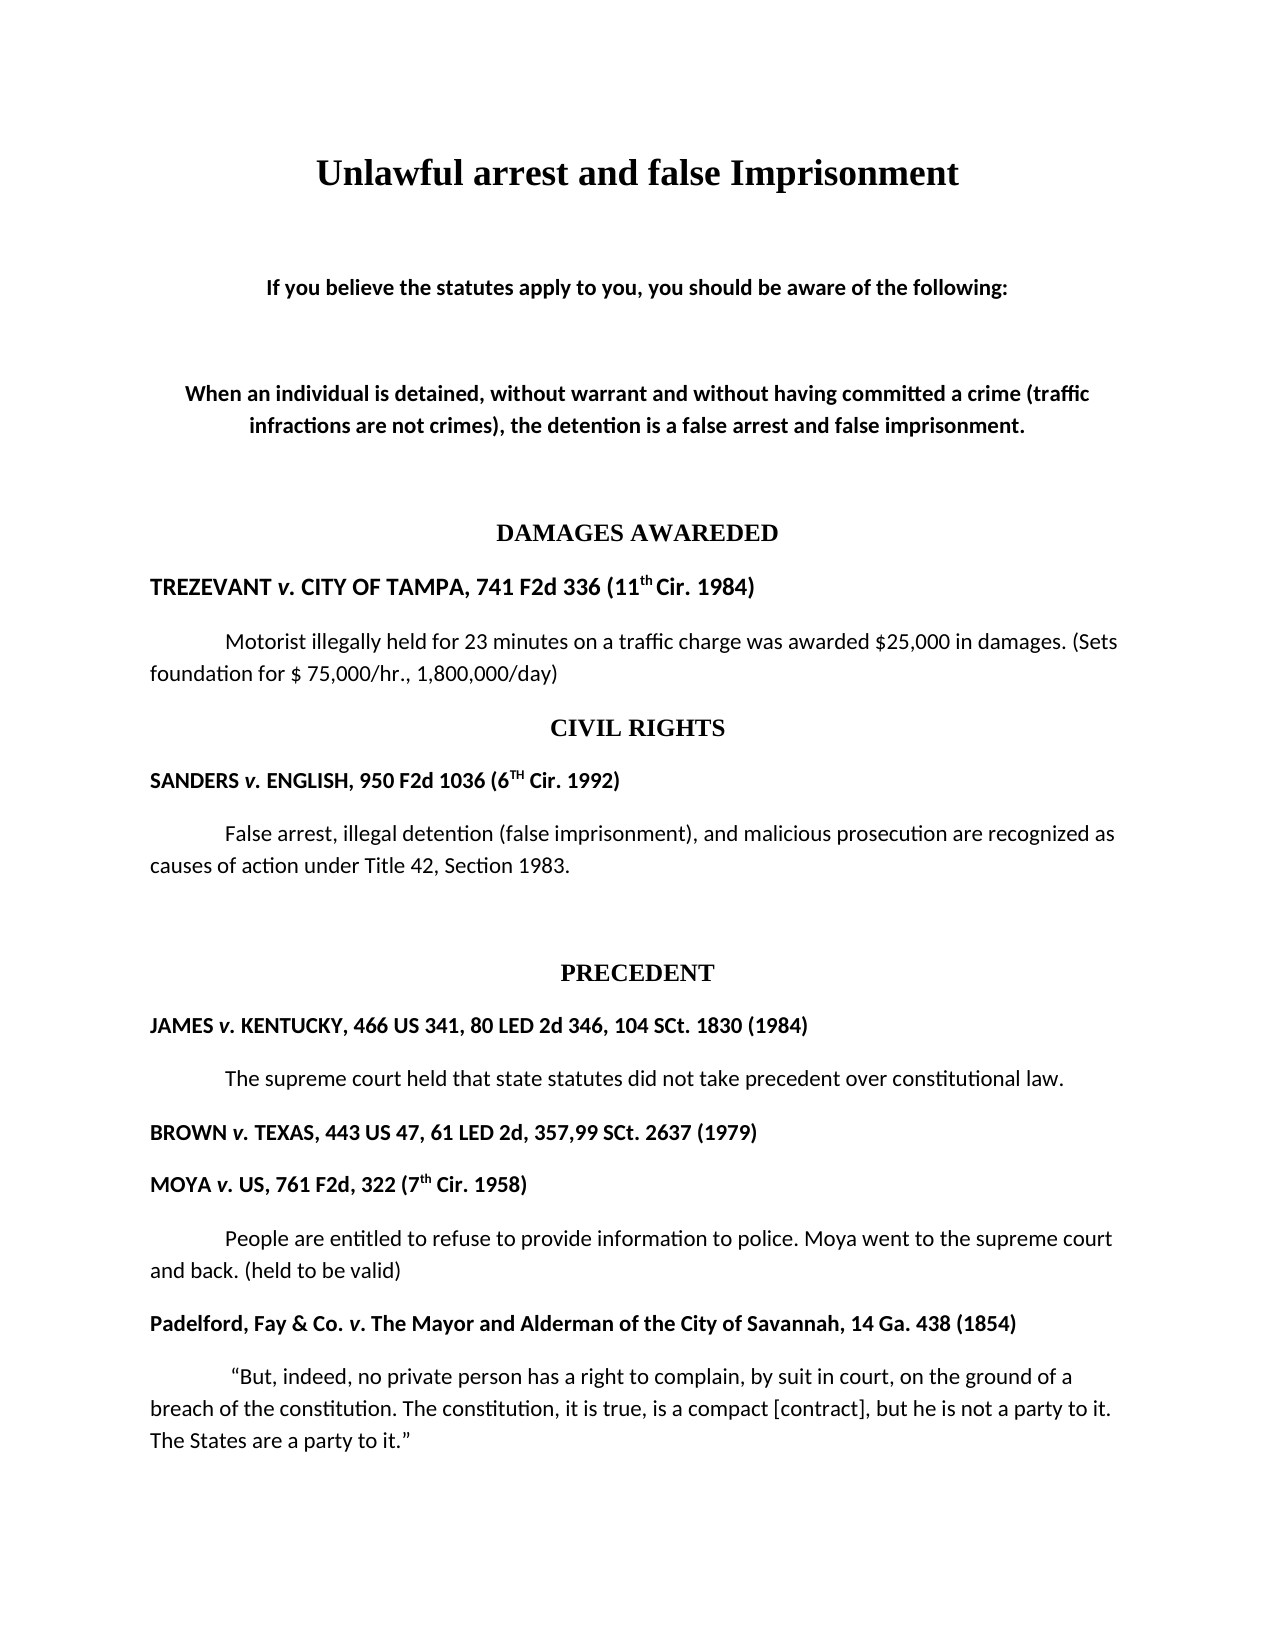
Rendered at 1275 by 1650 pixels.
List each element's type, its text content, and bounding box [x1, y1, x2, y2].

text People are entitled to refuse to provide information to police. Moya went to the supreme court and back. (held to be valid) [150, 1224, 1125, 1284]
text PRECEDENT [150, 958, 1125, 986]
text If you believe the statutes apply to you, you should be aware of the following: [150, 273, 1125, 301]
text “But, indeed, no private person has a right to complain, by suit in court, on the ground of a breach of the constitution. The constitution, it is true, is a compact [contract], but he is not a party to it. The States are a party to it.” [150, 1362, 1125, 1454]
text CIVIL RIGHTS [150, 713, 1125, 741]
text DAMAGES AWAREDED [150, 518, 1125, 546]
text TREZEVANT v. CITY OF TAMPA, 741 F2d 336 (11th Cir. 1984) [150, 572, 1125, 602]
text MOYA v. US, 761 F2d, 322 (7th Cir. 1958) [150, 1171, 1125, 1199]
text Padelford, Fay & Co. v. The Mayor and Alderman of the City of Savannah, 14 Ga. 438 (1854) [150, 1309, 1125, 1337]
text Unlawful arrest and false Imprisonment [150, 150, 1125, 193]
text False arrest, illegal detention (false imprisonment), and malicious prosecution are recognized as causes of action under Title 42, Section 1983. [150, 819, 1125, 880]
text The supreme court held that state statutes did not take precedent over constitutional law. [150, 1064, 1125, 1093]
text SANDERS v. ENGLISH, 950 F2d 1036 (6TH Cir. 1992) [150, 766, 1125, 794]
text JAMES v. KENTUCKY, 466 US 341, 80 LED 2d 346, 104 SCt. 1830 (1984) [150, 1012, 1125, 1039]
text When an individual is detained, without warrant and without having committed a crime (traffic infractions are not crimes), the detention is a false arrest and false imprisonment. [150, 379, 1125, 440]
text Motorist illegally held for 23 minutes on a traffic charge was awarded $25,000 in damages. (Sets foundation for $ 75,000/hr., 1,800,000/day) [150, 627, 1125, 688]
text BROWN v. TEXAS, 443 US 47, 61 LED 2d, 357,99 SCt. 2637 (1979) [150, 1118, 1125, 1146]
